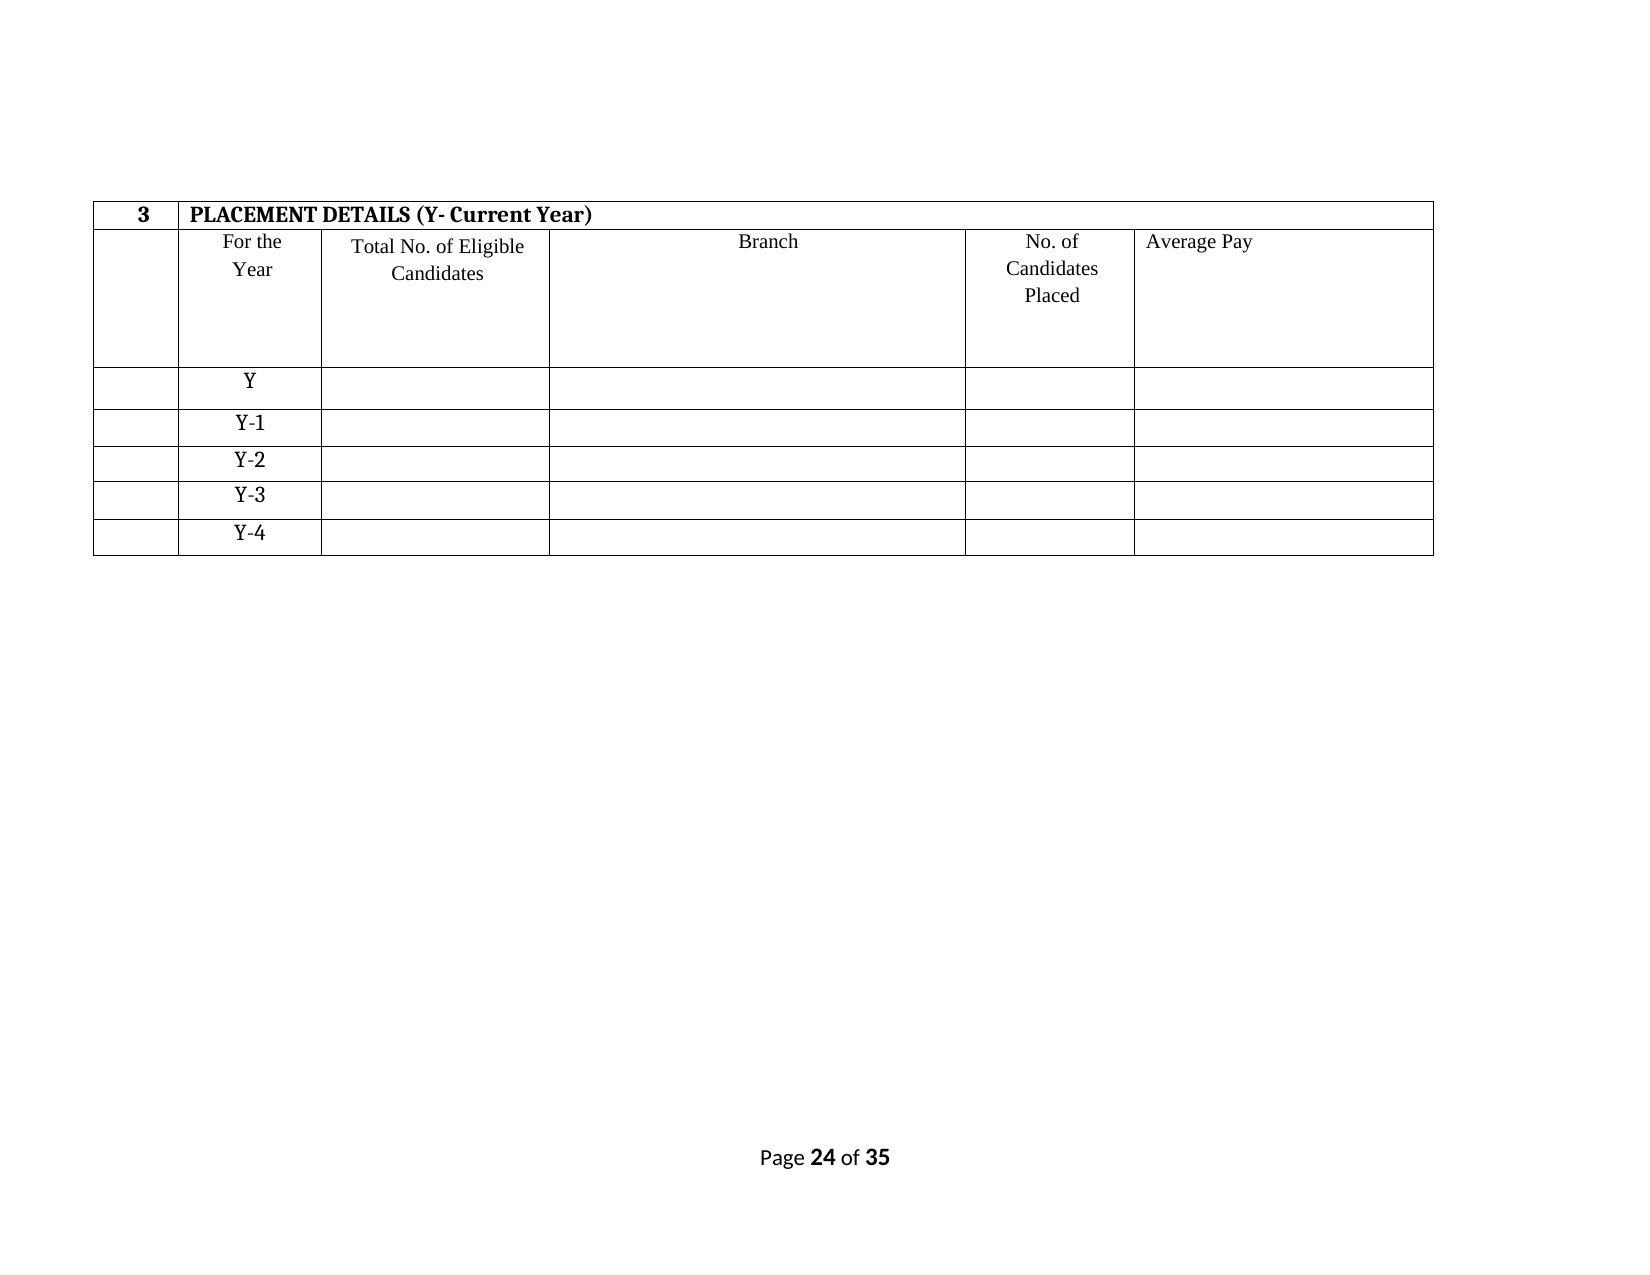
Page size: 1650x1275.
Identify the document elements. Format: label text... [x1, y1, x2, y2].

table_cell Total No. of Eligible Candidates [322, 230, 549, 367]
table_cell [550, 410, 965, 446]
table_cell [322, 410, 549, 446]
table_cell [550, 520, 965, 555]
table_cell No. of Candidates Placed [966, 230, 1134, 367]
table_cell [966, 447, 1134, 481]
table_cell [94, 447, 178, 481]
table_cell [94, 482, 178, 518]
table_cell [1135, 368, 1433, 409]
table_cell [550, 368, 965, 409]
table_cell [322, 368, 549, 409]
table_cell Y-3 [179, 482, 321, 518]
table_cell [322, 520, 549, 555]
table_cell Y [179, 368, 321, 409]
table_cell [550, 482, 965, 518]
table_cell Y-4 [179, 520, 321, 555]
table_cell [94, 520, 178, 555]
table_cell [94, 368, 178, 409]
table_cell [1135, 520, 1433, 555]
table_cell [550, 447, 965, 481]
table_cell Y-1 [179, 410, 321, 446]
table_cell [1135, 410, 1433, 446]
table_header 3 [94, 202, 178, 228]
table_cell Average Pay [1135, 230, 1433, 367]
table_cell [322, 447, 549, 481]
table_cell [94, 230, 178, 367]
table_cell Y-2 [179, 447, 321, 481]
table_cell [1135, 482, 1433, 518]
table_header PLACEMENT DETAILS (Y- Current Year) [179, 202, 1433, 228]
table_cell [966, 520, 1134, 555]
table_cell [966, 410, 1134, 446]
table_cell [322, 482, 549, 518]
table_cell [966, 482, 1134, 518]
table_cell [1135, 447, 1433, 481]
table_cell Branch [550, 230, 965, 367]
table_cell [94, 410, 178, 446]
table_cell [966, 368, 1134, 409]
table_cell For the Year [179, 230, 321, 367]
